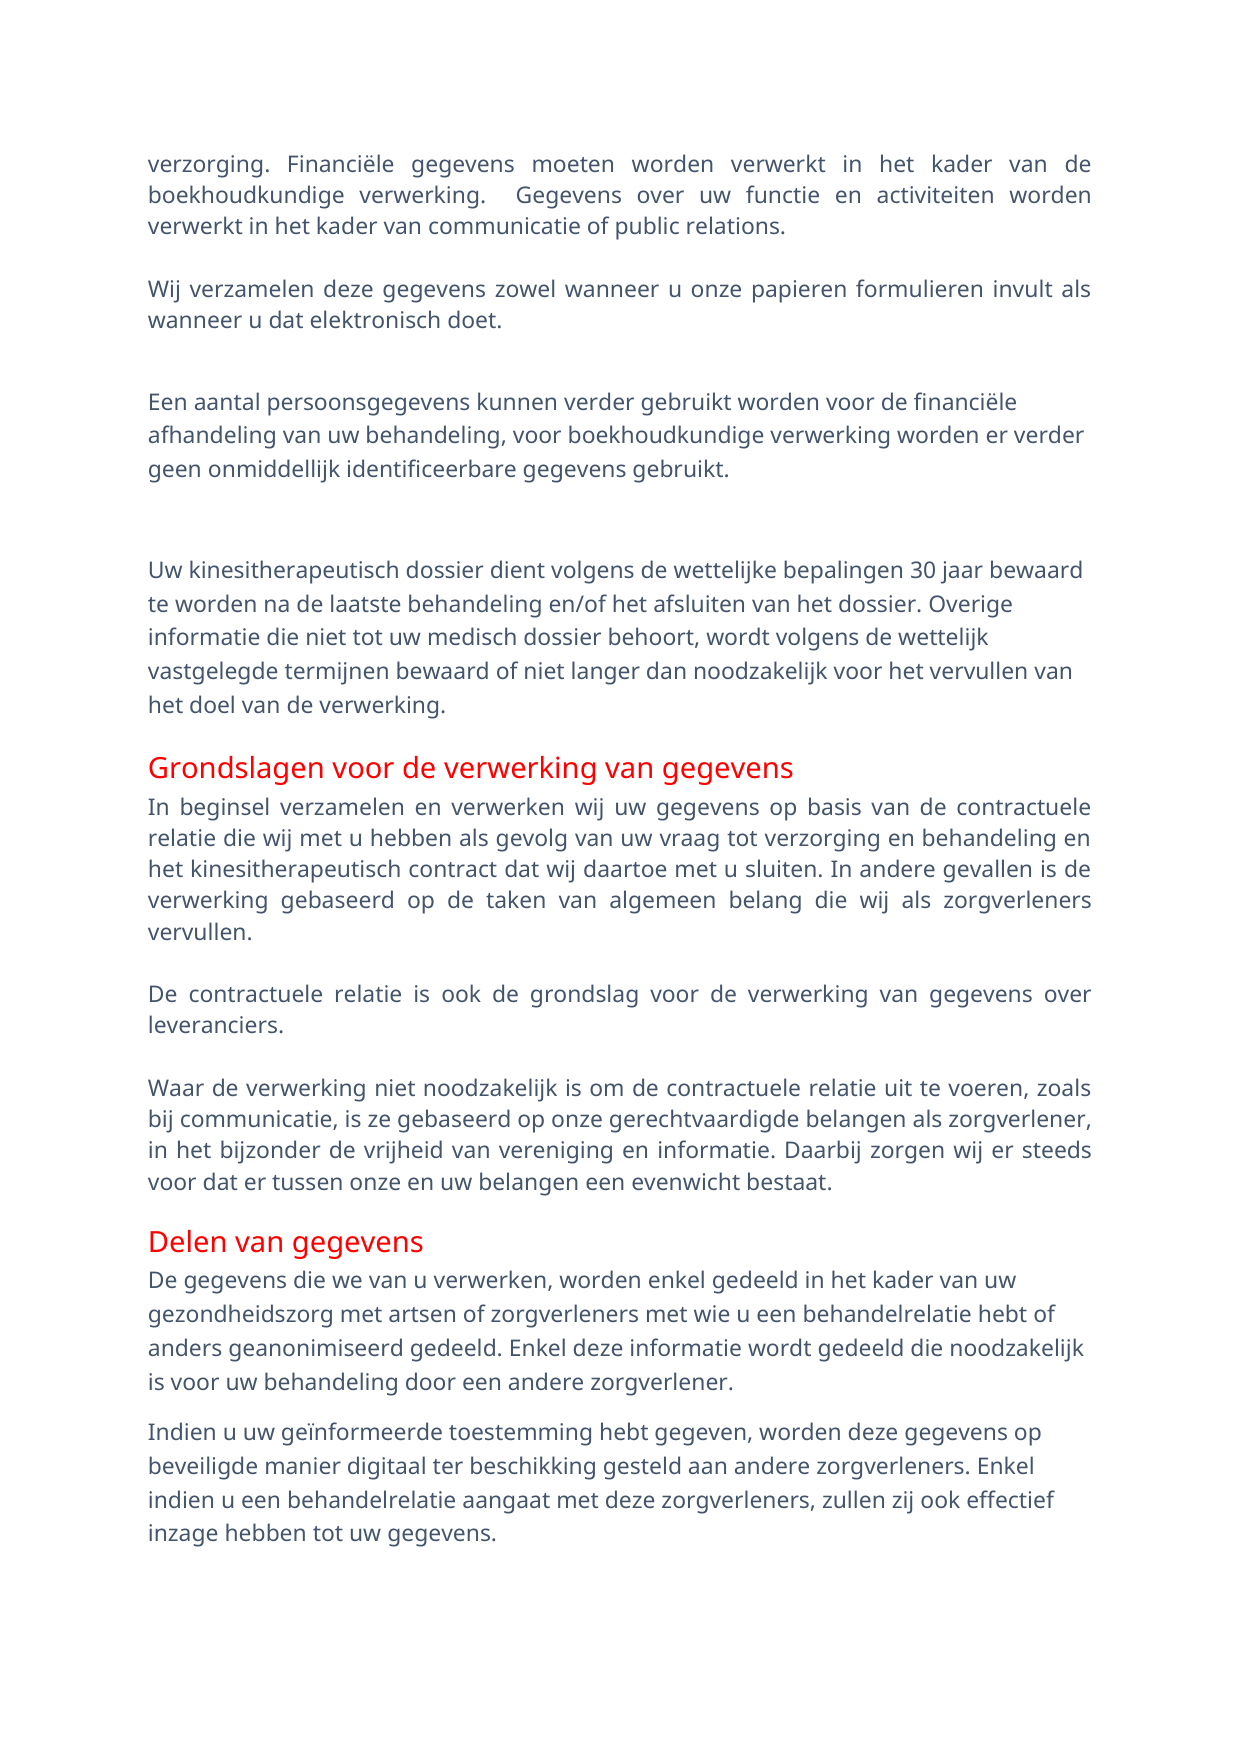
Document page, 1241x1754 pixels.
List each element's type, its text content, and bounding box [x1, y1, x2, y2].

subtitle Grondslagen voor de verwerking van gegevens [148, 748, 1093, 787]
text De contractuele relatie is ook de grondslag voor de verwerking van gegevens over leveranciers. [148, 978, 1093, 1040]
text Waar de verwerking niet noodzakelijk is om de contractuele relatie uit te voeren, zoals bij communicatie, is ze gebaseerd op onze gerechtvaardigde belangen als zorgverlener, in het bijzonder de vrijheid van vereniging en informatie. Daarbij zorgen wij er steeds voor dat er tussen onze en uw belangen een evenwicht bestaat. [148, 1072, 1093, 1197]
text Een aantal persoonsgegevens kunnen verder gebruikt worden voor de financiële afhandeling van uw behandeling, voor boekhoudkundige verwerking worden er verder geen onmiddellijk identificeerbare gegevens gebruikt. [148, 386, 1093, 484]
subtitle Delen van gegevens [148, 1222, 1093, 1261]
text De gegevens die we van u verwerken, worden enkel gedeeld in het kader van uw gezondheidszorg met artsen of zorgverleners met wie u een behandelrelatie hebt of anders geanonimiseerd gedeeld. Enkel deze informatie wordt gedeeld die noodzakelijk is voor uw behandeling door een andere zorgverlener. [148, 1264, 1093, 1397]
text Wij verzamelen deze gegevens zowel wanneer u onze papieren formulieren invult als wanneer u dat elektronisch doet. [148, 273, 1093, 335]
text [148, 148, 1093, 241]
text Uw kinesitherapeutisch dossier dient volgens de wettelijke bepalingen 30 jaar bewaard te worden na de laatste behandeling en/of het afsluiten van het dossier. Overige informatie die niet tot uw medisch dossier behoort, wordt volgens de wettelijk vastgelegde termijnen bewaard of niet langer dan noodzakelijk voor het vervullen van het doel van de verwerking. [148, 554, 1093, 720]
text In beginsel verzamelen en verwerken wij uw gegevens op basis van de contractuele relatie die wij met u hebben als gevolg van uw vraag tot verzorging en behandeling en het kinesitherapeutisch contract dat wij daartoe met u sluiten. In andere gevallen is de verwerking gebaseerd op de taken van algemeen belang die wij als zorgverleners vervullen. [148, 790, 1093, 947]
text Indien u uw geïnformeerde toestemming hebt gegeven, worden deze gegevens op beveiligde manier digitaal ter beschikking gesteld aan andere zorgverleners. Enkel indien u een behandelrelatie aangaat met deze zorgverleners, zullen zij ook effectief inzage hebben tot uw gegevens. [148, 1416, 1093, 1549]
